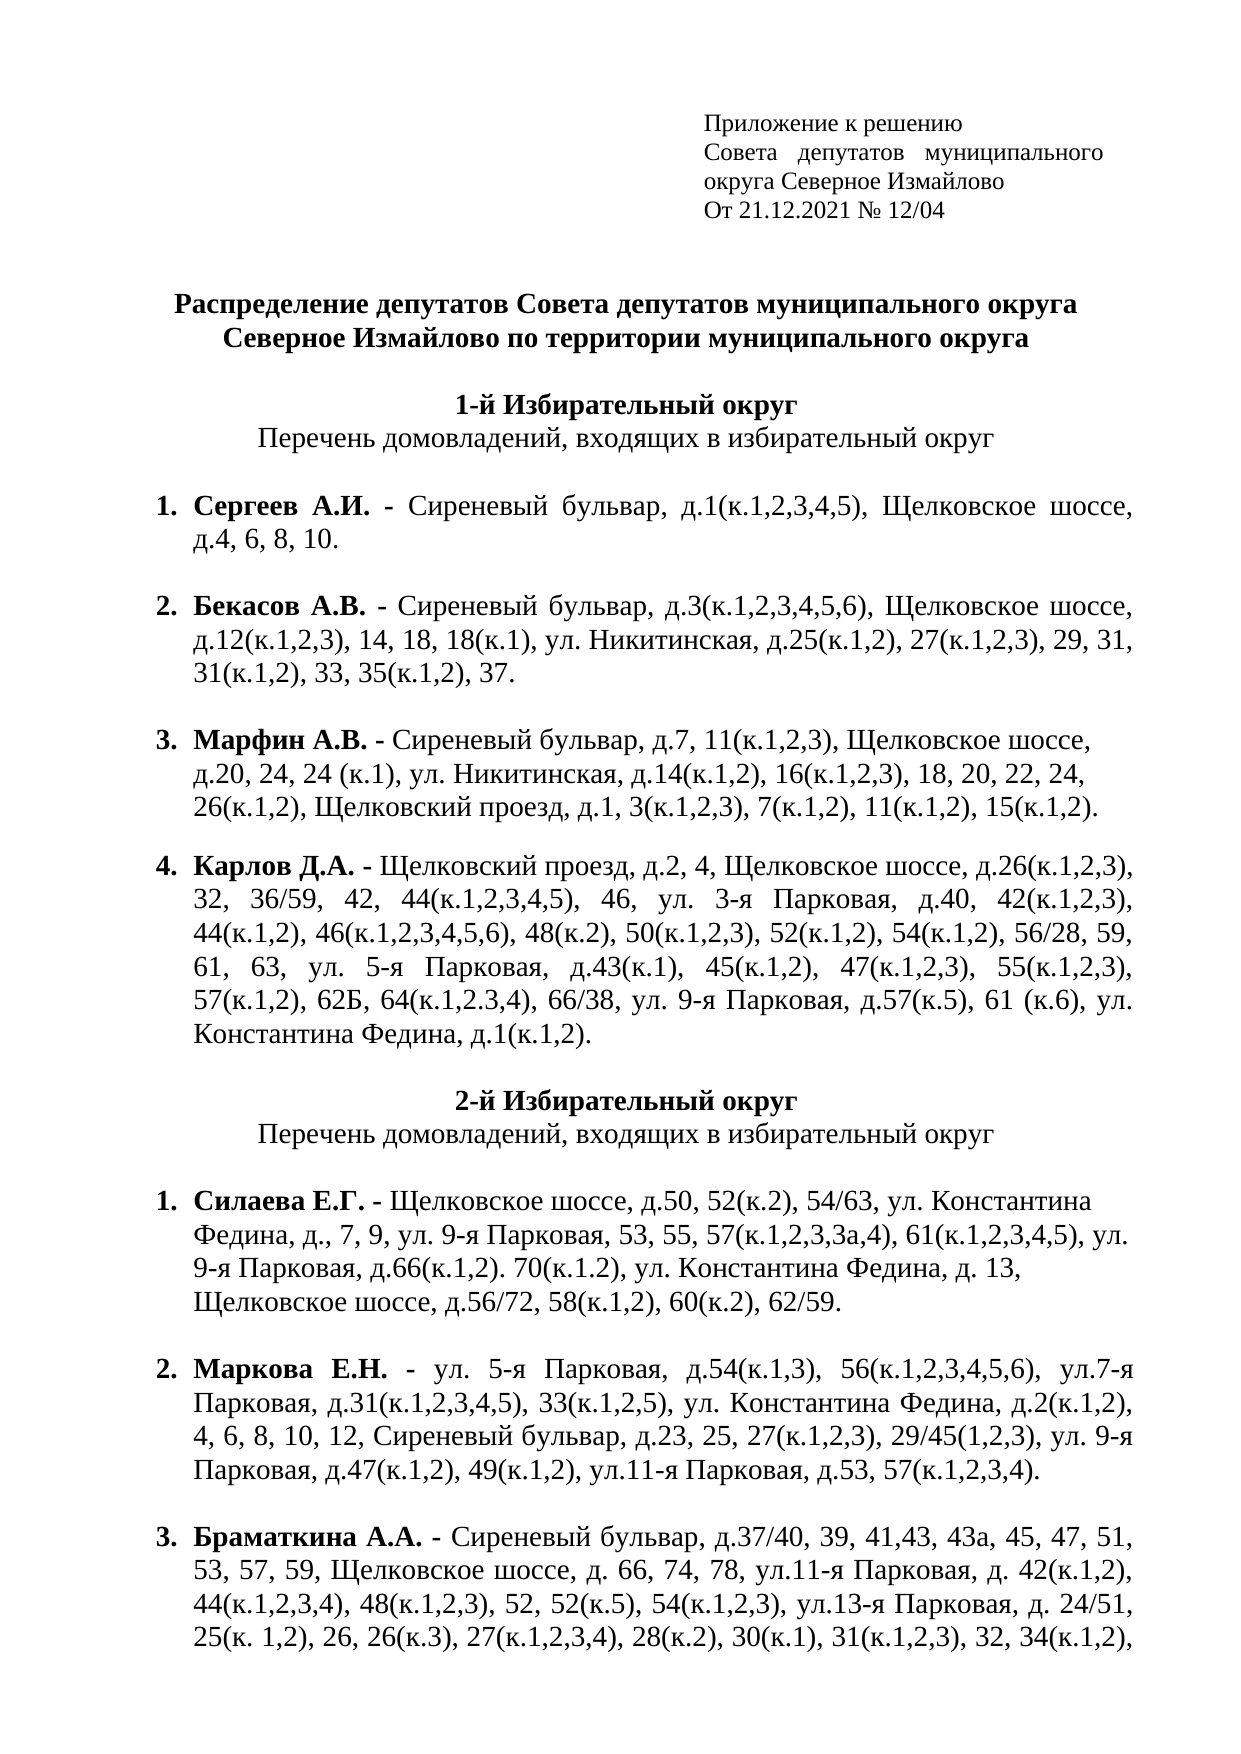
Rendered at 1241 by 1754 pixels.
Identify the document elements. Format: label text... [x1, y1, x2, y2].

text Перечень домовладений, входящих в избирательный округ [118, 1116, 1134, 1150]
list Марфин А.В. - Сиреневый бульвар, д.7, 11(к.1,2,3), Щелковское шоссе, д.20, 24, 24 (к.1), ул. Никитинская, д.14(к.1,2), 16(к.1,2,3), 18, 20, 22, 24, 26(к.1,2), Щелковский проезд, д.1, 3(к.1,2,3), 7(к.1,2), 11(к.1,2), 15(к.1,2). [156, 722, 1134, 823]
list Маркова Е.Н. - ул. 5-я Парковая, д.54(к.1,3), 56(к.1,2,3,4,5,6), ул.7-я Парковая, д.31(к.1,2,3,4,5), 33(к.1,2,5), ул. Константина Федина, д.2(к.1,2), 4, 6, 8, 10, 12, Сиреневый бульвар, д.23, 25, 27(к.1,2,3), 29/45(1,2,3), ул. 9-я Парковая, д.47(к.1,2), 49(к.1,2), ул.11-я Парковая, д.53, 57(к.1,2,3,4). [156, 1351, 1134, 1485]
text 2-й Избирательный округ [118, 1083, 1134, 1116]
list Силаева Е.Г. - Щелковское шоссе, д.50, 52(к.2), 54/63, ул. Константина Федина, д., 7, 9, ул. 9-я Парковая, 53, 55, 57(к.1,2,3,3а,4), 61(к.1,2,3,4,5), ул. 9-я Парковая, д.66(к.1,2). 70(к.1.2), ул. Константина Федина, д. 13, Щелковское шоссе, д.56/72, 58(к.1,2), 60(к.2), 62/59. [156, 1183, 1134, 1318]
text Распределение депутатов Совета депутатов муниципального округа Северное Измайлово по территории муниципального округа [118, 286, 1134, 353]
text Перечень домовладений, входящих в избирательный округ [118, 421, 1134, 454]
text 1-й Избирательный округ [118, 387, 1134, 421]
list Карлов Д.А. - Щелковский проезд, д.2, 4, Щелковское шоссе, д.26(к.1,2,3), 32, 36/59, 42, 44(к.1,2,3,4,5), 46, ул. 3-я Парковая, д.40, 42(к.1,2,3), 44(к.1,2), 46(к.1,2,3,4,5,6), 48(к.2), 50(к.1,2,3), 52(к.1,2), 54(к.1,2), 56/28, 59, 61, 63, ул. 5-я Парковая, д.43(к.1), 45(к.1,2), 47(к.1,2,3), 55(к.1,2,3), 57(к.1,2), 62Б, 64(к.1,2.3,4), 66/38, ул. 9-я Парковая, д.57(к.5), 61 (к.6), ул. Константина Федина, д.1(к.1,2). [156, 848, 1134, 1049]
table_header Приложение к решению Совета депутатов муниципального округа Северное Измайлово От 21.12.2021 № 12/04 [692, 109, 1115, 223]
list Сергеев А.И. - Сиреневый бульвар, д.1(к.1,2,3,4,5), Щелковское шоссе, д.4, 6, 8, 10. [156, 488, 1134, 555]
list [156, 1519, 1134, 1653]
list Бекасов А.В. - Сиреневый бульвар, д.3(к.1,2,3,4,5,6), Щелковское шоссе, д.12(к.1,2,3), 14, 18, 18(к.1), ул. Никитинская, д.25(к.1,2), 27(к.1,2,3), 29, 31, 31(к.1,2), 33, 35(к.1,2), 37. [156, 588, 1134, 689]
